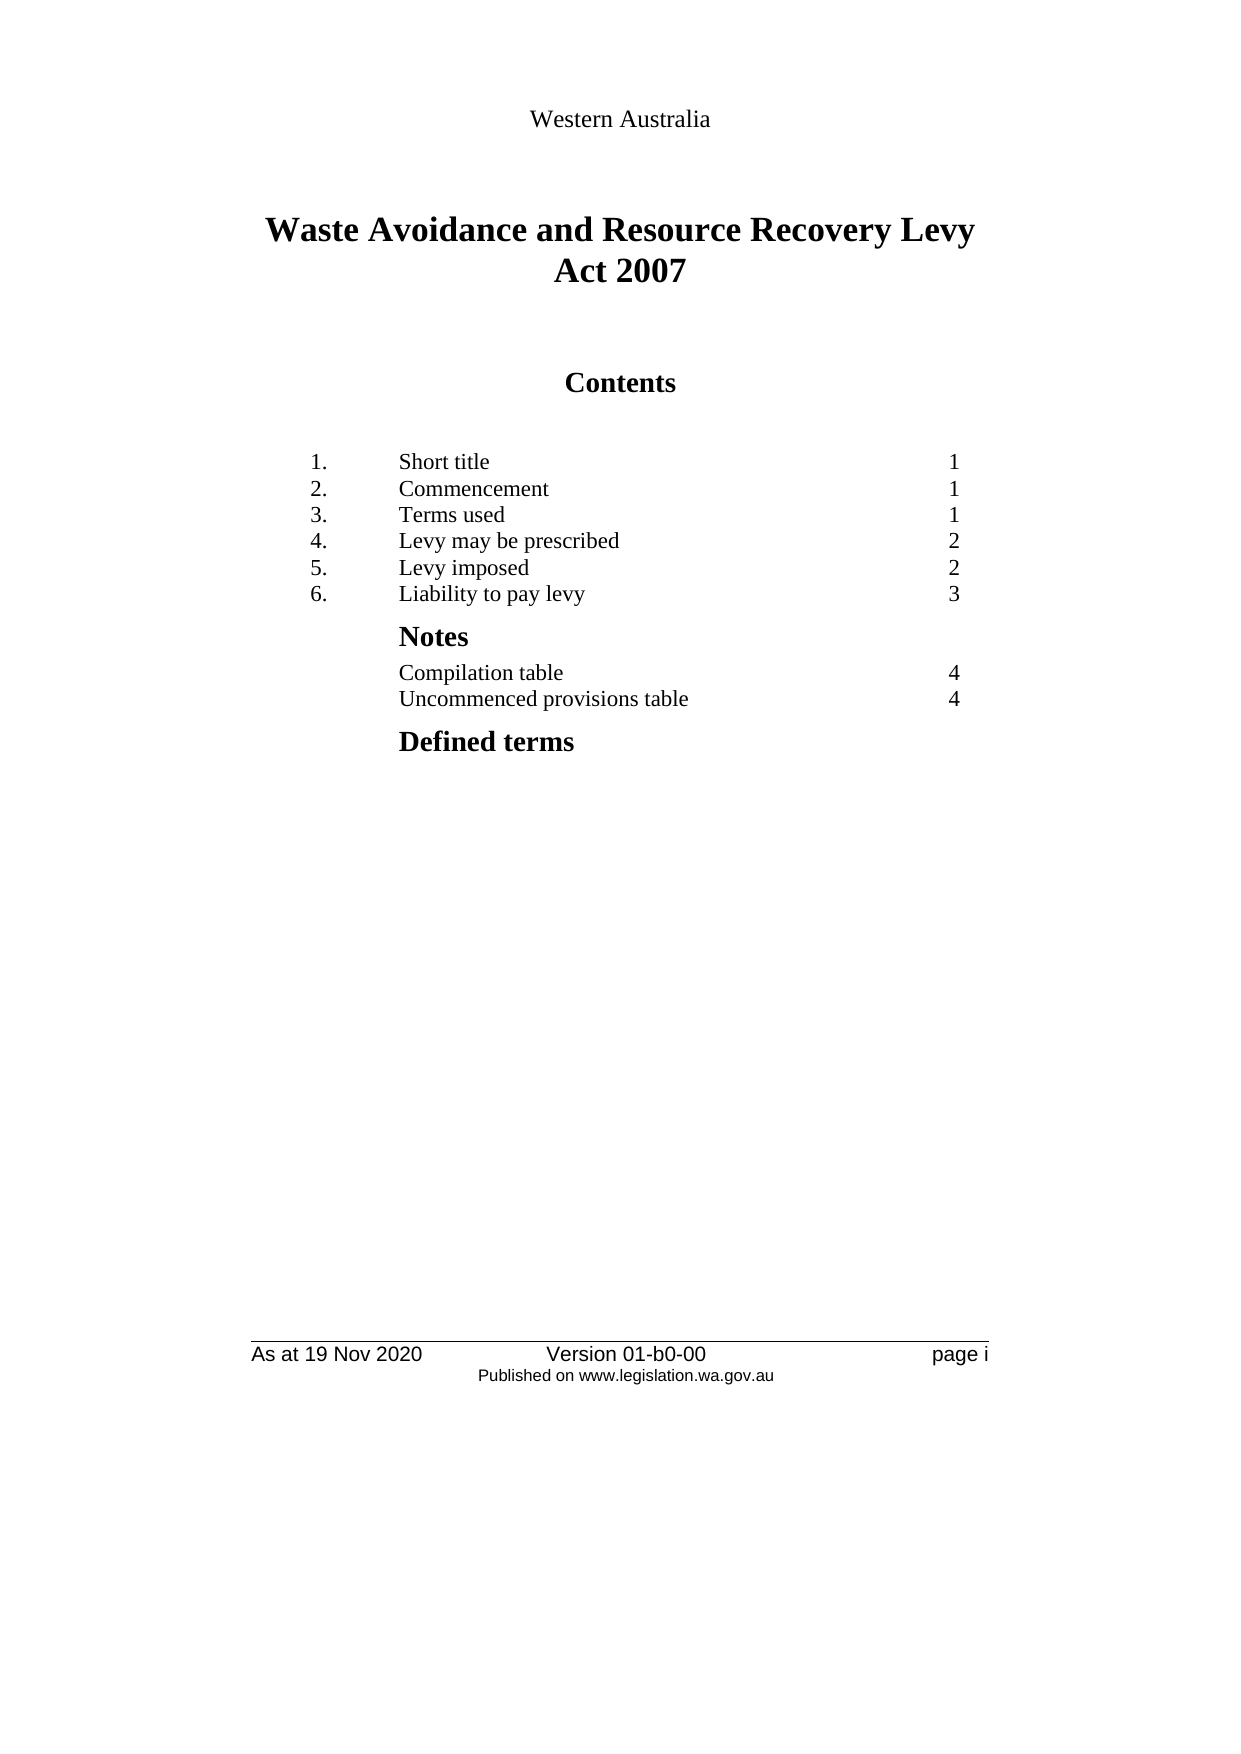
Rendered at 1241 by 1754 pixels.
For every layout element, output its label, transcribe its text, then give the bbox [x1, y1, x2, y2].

text 2. Commencement 1 [310, 475, 871, 501]
text 6. Liability to pay levy 3 [310, 580, 871, 607]
text 1. Short title 1 [310, 448, 871, 475]
text Uncommenced provisions table 4 [310, 685, 871, 712]
text 3. Terms used 1 [310, 501, 871, 527]
text Waste Avoidance and Resource Recovery Levy Act 2007 [251, 208, 989, 290]
text Notes [399, 619, 871, 653]
text Western Australia [251, 104, 989, 133]
text Compilation table 4 [310, 659, 871, 685]
text 5. Levy imposed 2 [310, 554, 871, 580]
text 4. Levy may be prescribed 2 [310, 527, 871, 554]
text Contents [491, 365, 749, 398]
text Defined terms [399, 724, 871, 758]
